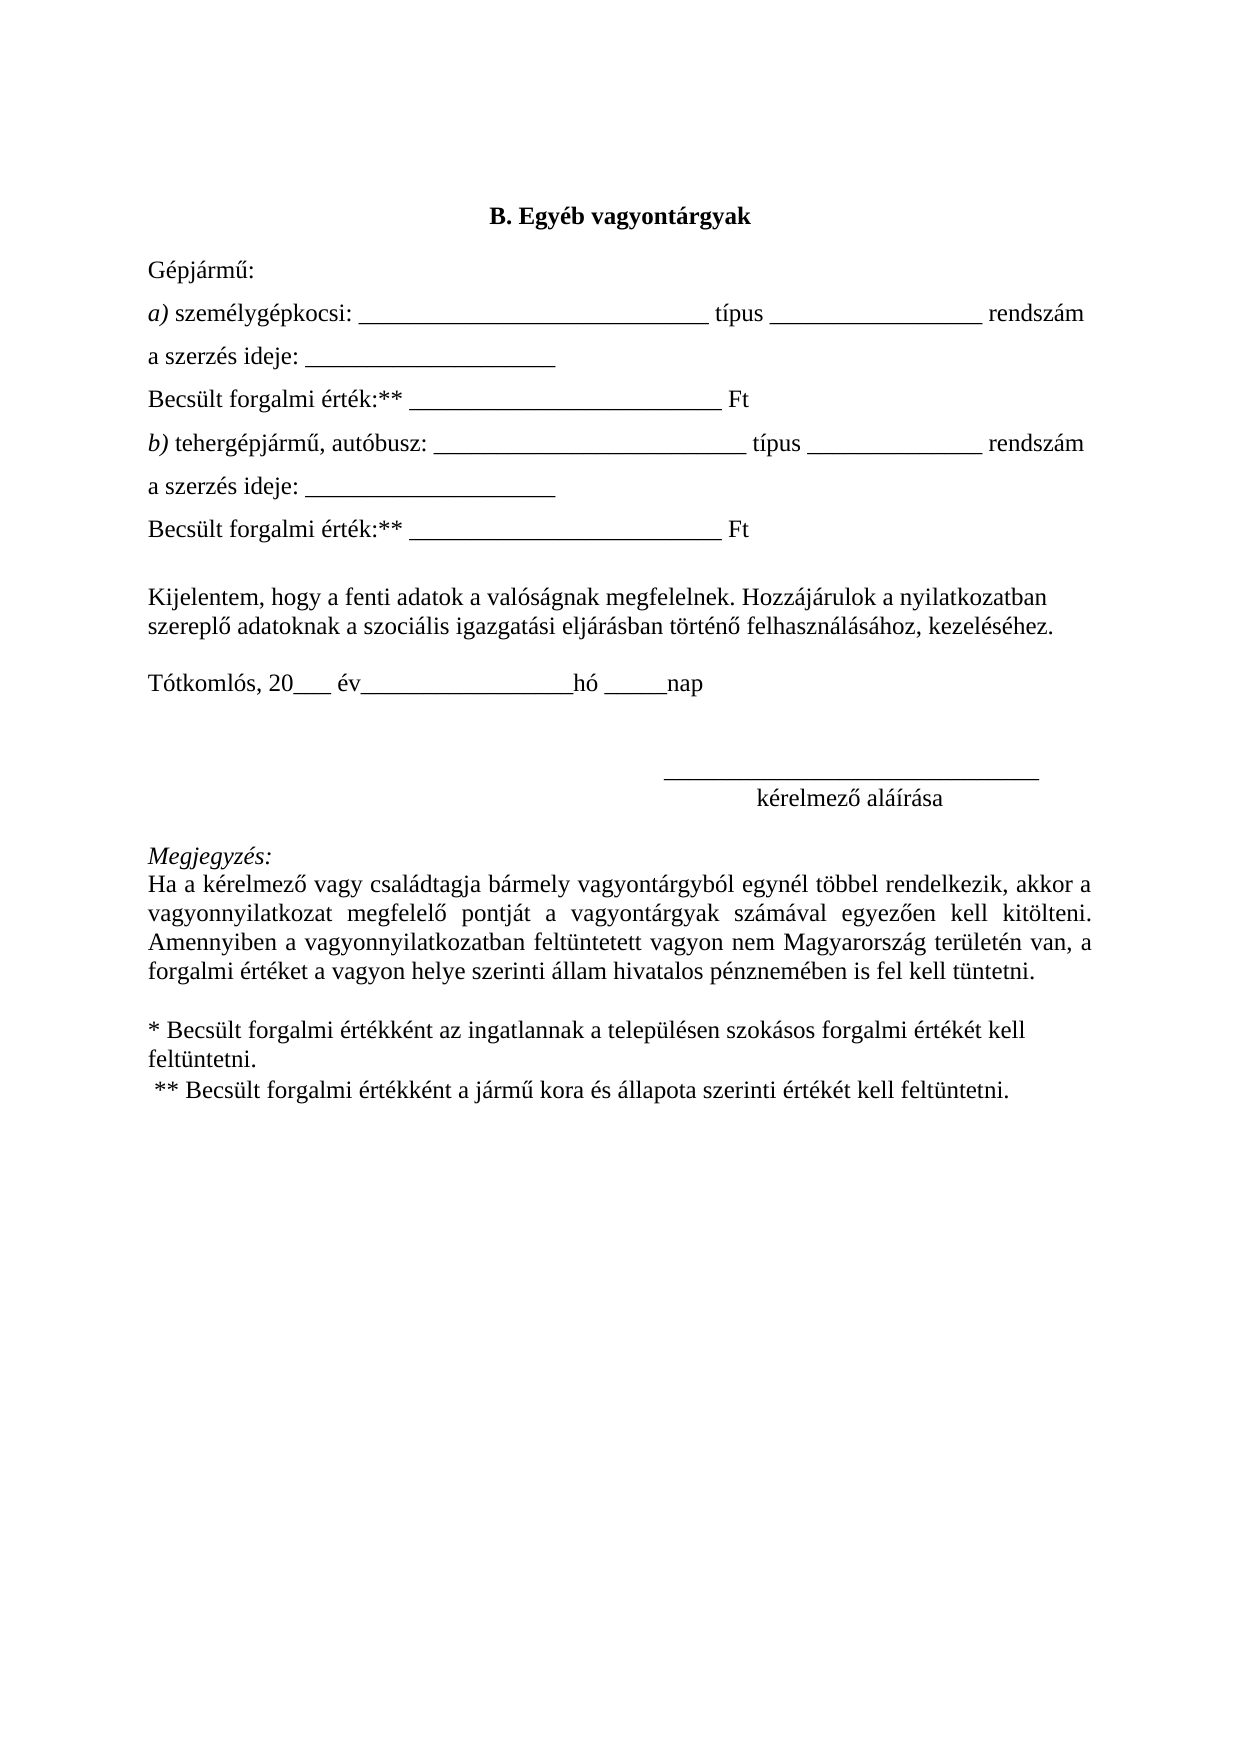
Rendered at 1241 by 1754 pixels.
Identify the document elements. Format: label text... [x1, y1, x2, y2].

text * Becsült forgalmi értékként az ingatlannak a településen szokásos forgalmi értékét kell feltüntetni. [148, 1015, 1087, 1073]
text Becsült forgalmi érték:** _________________________ Ft [148, 384, 1093, 413]
text Becsült forgalmi érték:** _________________________ Ft [148, 514, 1093, 543]
text Ha a kérelmező vagy családtagja bármely vagyontárgyból egynél többel rendelkezik, akkor a vagyonnyilatkozat megfelelő pontját a vagyontárgyak számával egyezően kell kitölteni. Amennyiben a vagyonnyilatkozatban feltüntetett vagyon nem Magyarország területén van, a forgalmi értéket a vagyon helye szerinti állam hivatalos pénznemében is fel kell tüntetni. [148, 869, 1093, 984]
text ** Becsült forgalmi értékként a jármű kora és állapota szerinti értékét kell feltüntetni. [148, 1075, 1087, 1104]
text a szerzés ideje: ____________________ [148, 341, 1093, 370]
text B. Egyéb vagyontárgyak [148, 201, 1093, 230]
text b) tehergépjármű, autóbusz: _________________________ típus ______________ rendszám [148, 428, 1093, 456]
text ______________________________ [148, 754, 1093, 783]
text Megjegyzés: [148, 841, 1093, 869]
text Kijelentem, hogy a fenti adatok a valóságnak megfelelnek. Hozzájárulok a nyilatkozatban szereplő adatoknak a szociális igazgatási eljárásban történő felhasználásához, kezeléséhez. [148, 582, 1093, 639]
text a) személygépkocsi: ____________________________ típus _________________ rendszám [148, 298, 1093, 327]
text kérelmező aláírása [148, 783, 1093, 812]
text Tótkomlós, 20___ év_________________hó _____nap [148, 668, 1093, 697]
text a szerzés ideje: ____________________ [148, 471, 1093, 499]
text Gépjármű: [148, 255, 1093, 284]
